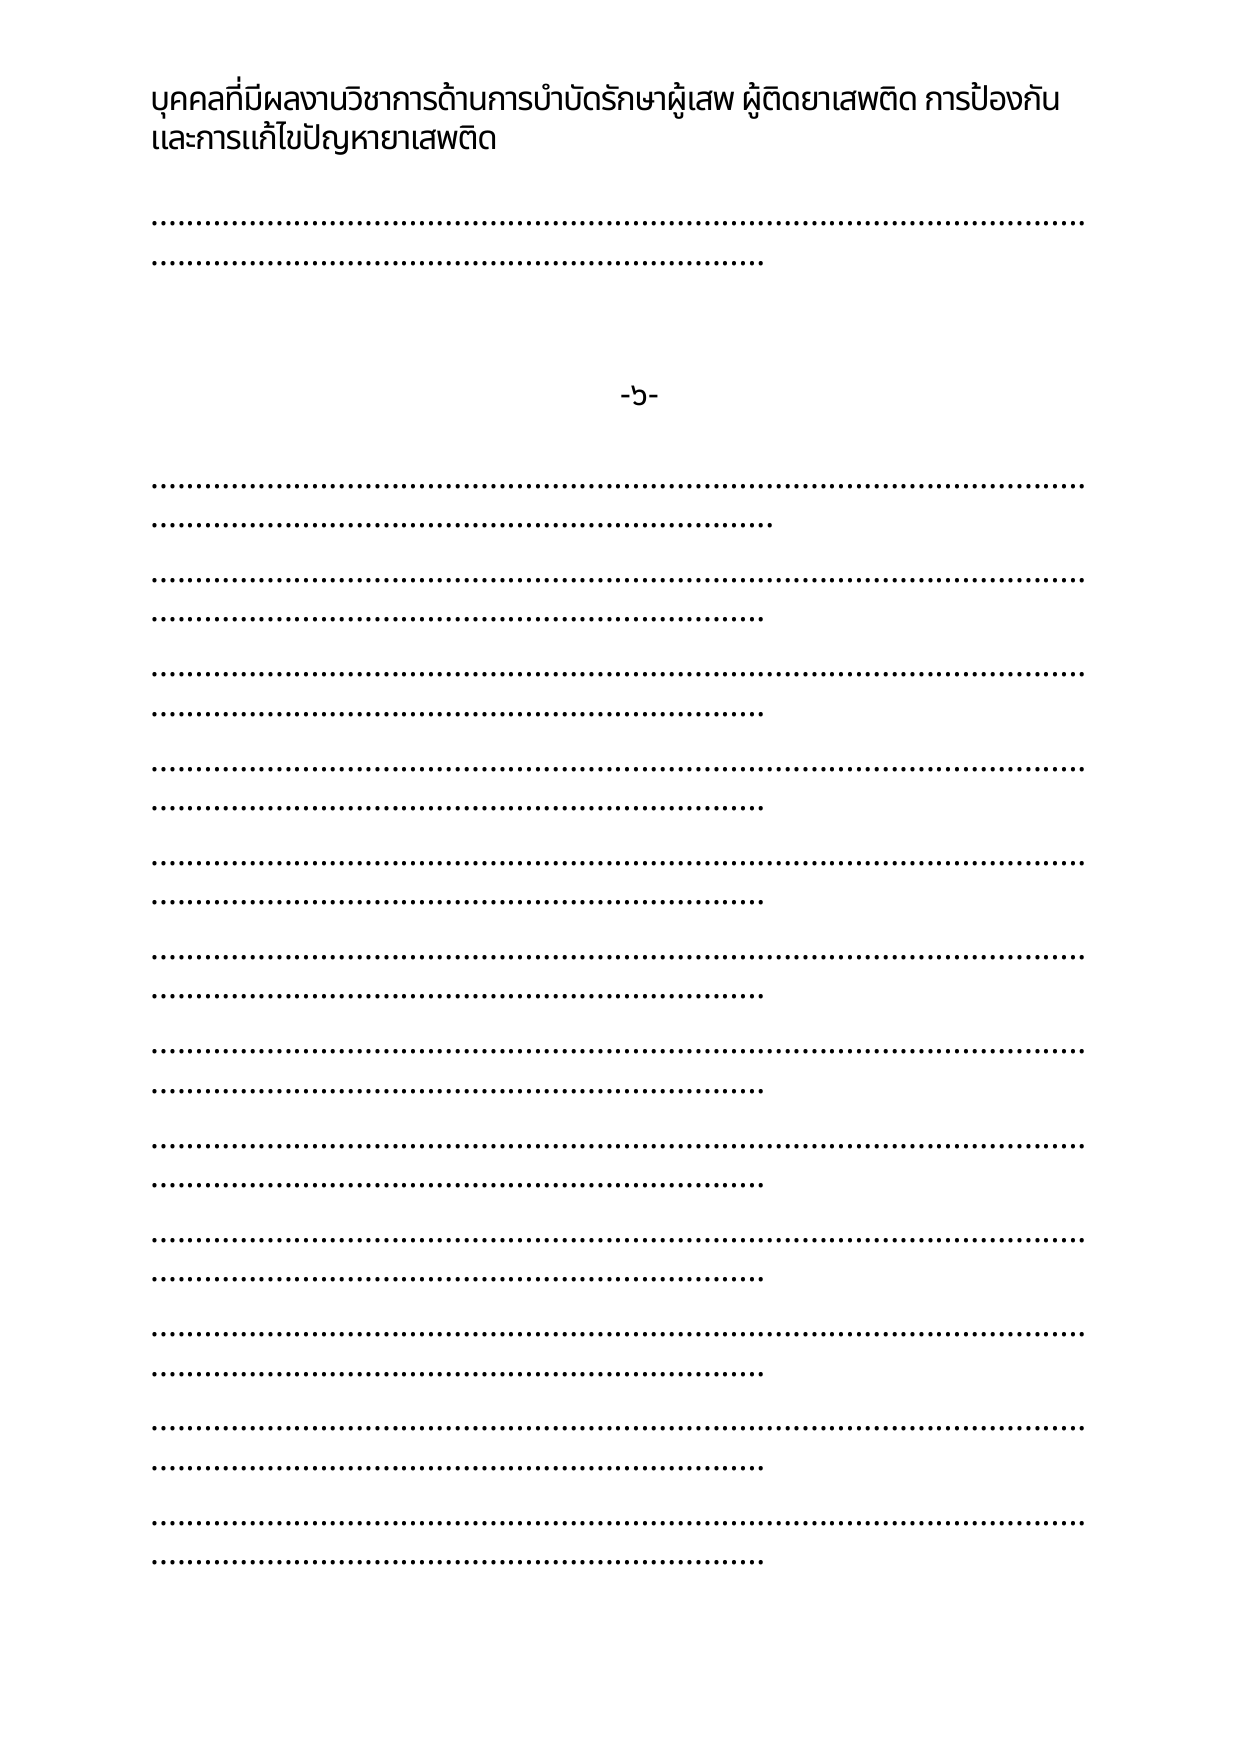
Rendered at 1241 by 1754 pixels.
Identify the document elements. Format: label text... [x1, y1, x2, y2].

text ............................................................................................................................................................................... [150, 456, 1095, 537]
text -๖- [150, 369, 1128, 415]
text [150, 193, 1095, 275]
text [150, 1492, 1095, 1574]
